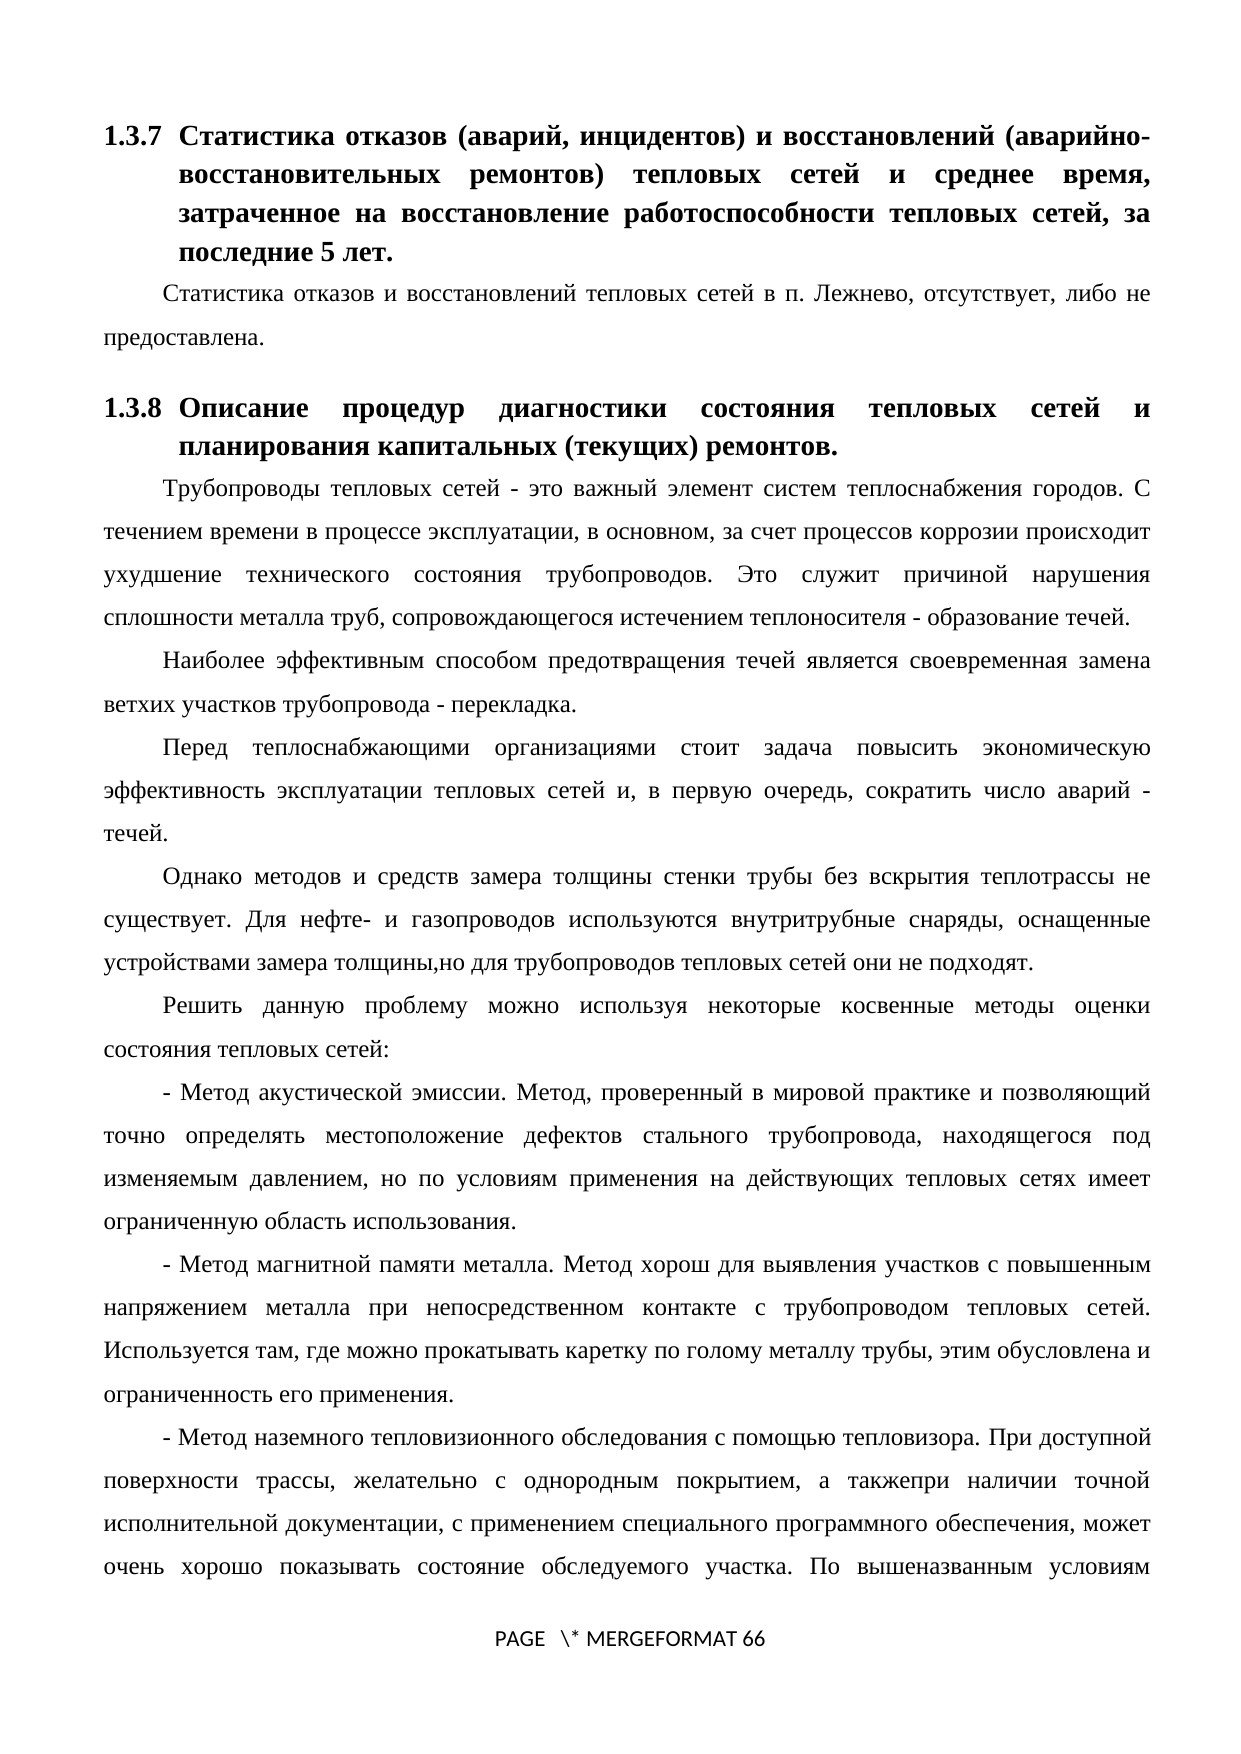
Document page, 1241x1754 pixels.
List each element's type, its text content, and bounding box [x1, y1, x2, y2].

text - Метод акустической эмиссии. Метод, проверенный в мировой практике и позволяющий точно определять местоположение дефектов стального трубопровода, находящегося под изменяемым давлением, но по условиям применения на действующих тепловых сетях имеет ограниченную область использования. [103, 1077, 1152, 1235]
text Наиболее эффективным способом предотвращения течей является своевременная замена ветхих участков трубопровода - перекладка. [103, 646, 1152, 717]
text Перед теплоснабжающими организациями стоит задача повысить экономическую эффективность эксплуатации тепловых сетей и, в первую очередь, сократить число аварий - течей. [103, 732, 1152, 847]
text Однако методов и средств замера толщины стенки трубы без вскрытия теплотрассы не существует. Для нефте- и газопроводов используются внутритрубные снаряды, оснащенные устройствами замера толщины,но для трубопроводов тепловых сетей они не подходят. [103, 861, 1152, 976]
text Статистика отказов и восстановлений тепловых сетей в п. Лежнево, отсутствует, либо не предоставлена. [103, 278, 1152, 350]
text - Метод магнитной памяти металла. Метод хорош для выявления участков с повышенным напряжением металла при непосредственном контакте с трубопроводом тепловых сетей. Используется там, где можно прокатывать каретку по голому металлу трубы, этим обусловлена и ограниченность его применения. [103, 1249, 1152, 1407]
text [103, 1422, 1152, 1580]
subtitle Описание процедур диагностики состояния тепловых сетей и планирования капитальных (текущих) ремонтов. [103, 390, 1152, 462]
text Трубопроводы тепловых сетей - это важный элемент систем теплоснабжения городов. С течением времени в процессе эксплуатации, в основном, за счет процессов коррозии происходит ухудшение технического состояния трубопроводов. Это служит причиной нарушения сплошности металла труб, сопровождающегося истечением теплоносителя - образование течей. [103, 473, 1152, 631]
text Решить данную проблему можно используя некоторые косвенные методы оценки состояния тепловых сетей: [103, 991, 1152, 1062]
subtitle Статистика отказов (аварий, инцидентов) и восстановлений (аварийно-восстановительных ремонтов) тепловых сетей и среднее время, затраченное на восстановление работоспособности тепловых сетей, за последние 5 лет. [103, 118, 1152, 267]
